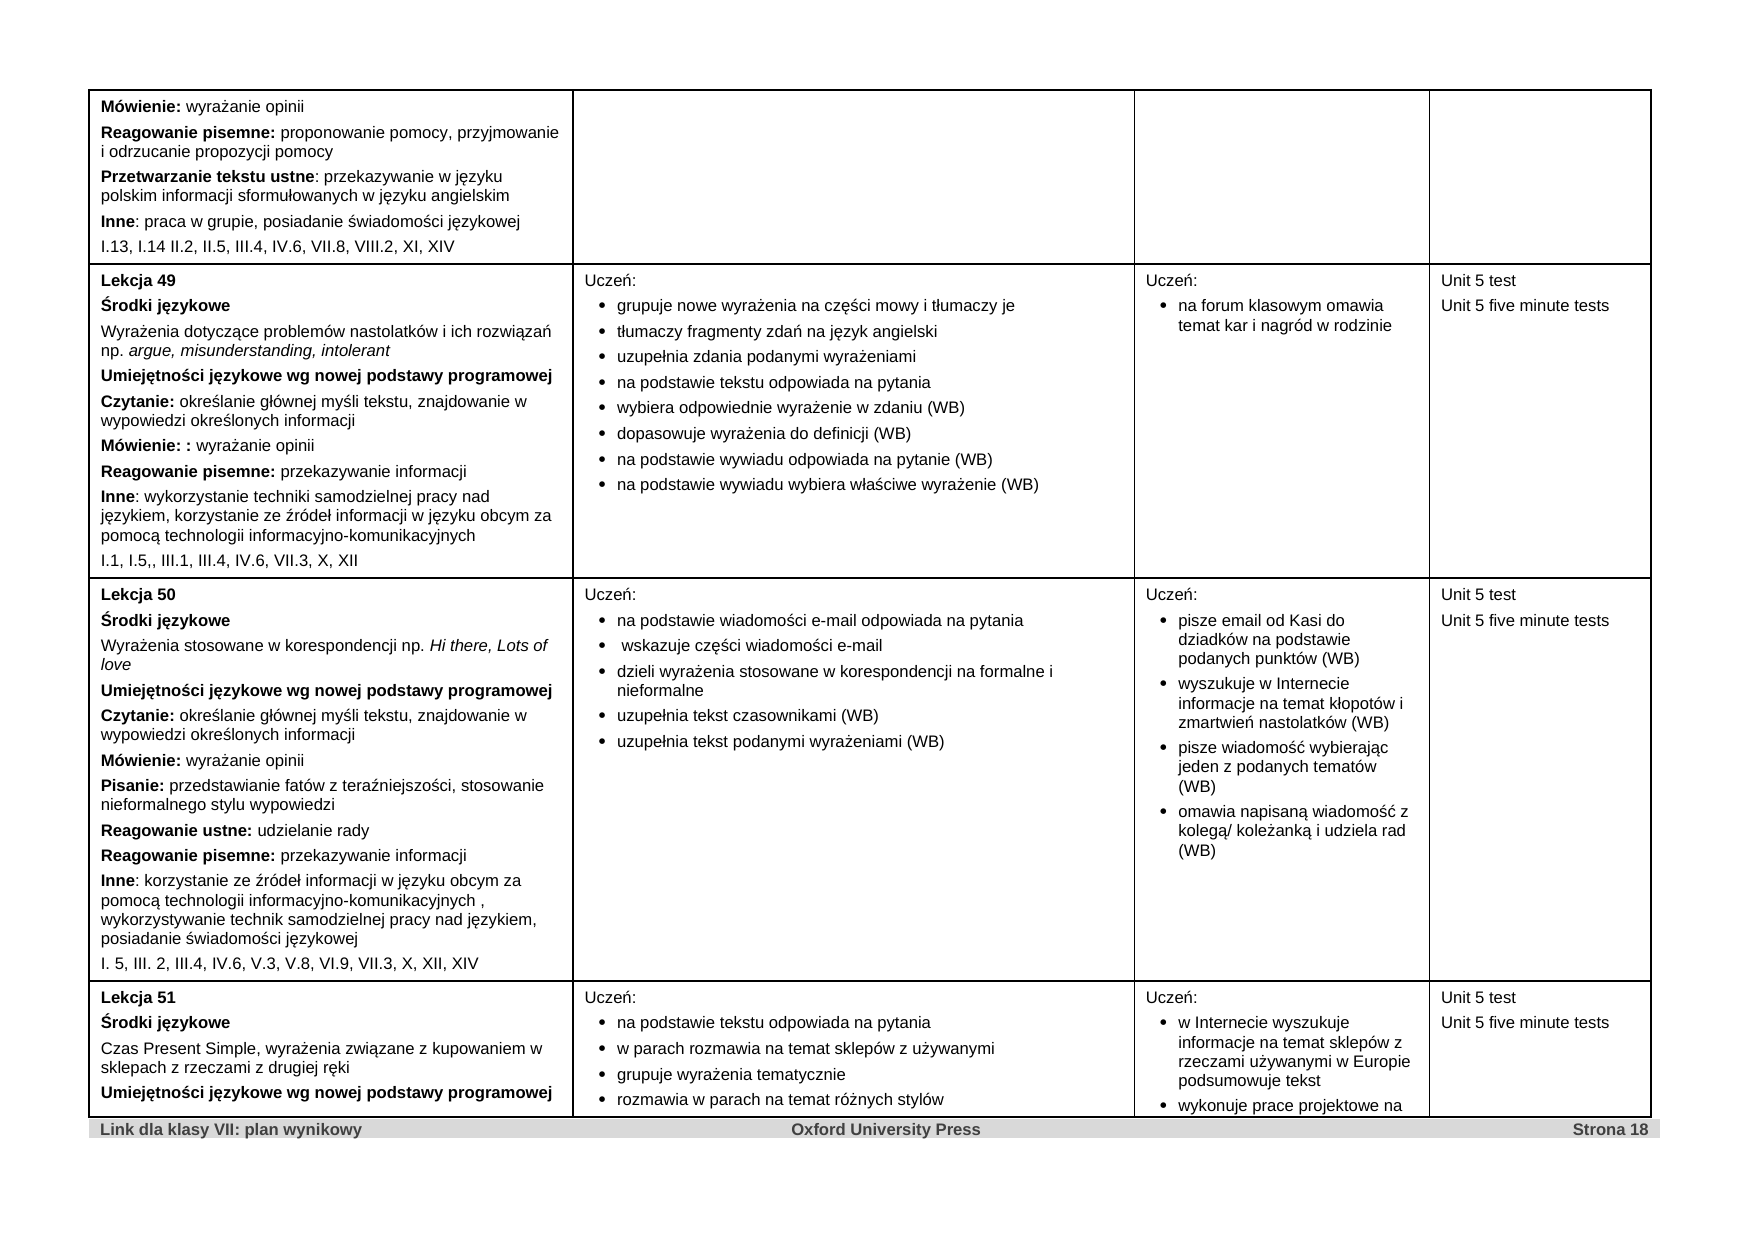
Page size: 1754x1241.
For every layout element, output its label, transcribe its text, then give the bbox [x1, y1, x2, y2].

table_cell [1430, 91, 1650, 262]
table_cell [574, 982, 1134, 1116]
table_cell Uczeń: grupuje nowe wyrażenia na części mowy i tłumaczy je tłumaczy fragmenty zdań na język angielski uzupełnia zdania podanymi wyrażeniami na podstawie tekstu odpowiada na pytania wybiera odpowiednie wyrażenie w zdaniu (WB) dopasowuje wyrażenia do definicji (WB) na podstawie wywiadu odpowiada na pytanie (WB) na podstawie wywiadu wybiera właściwe wyrażenie (WB) [574, 265, 1134, 577]
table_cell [1135, 91, 1429, 262]
table_cell Uczeń: na podstawie wiadomości e-mail odpowiada na pytania wskazuje części wiadomości e-mail dzieli wyrażenia stosowane w korespondencji na formalne i nieformalne uzupełnia tekst czasownikami (WB) uzupełnia tekst podanymi wyrażeniami (WB) [574, 579, 1134, 979]
table_cell Unit 5 test Unit 5 five minute tests [1430, 265, 1650, 577]
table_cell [90, 982, 572, 1116]
table_cell Uczeń: na forum klasowym omawia temat kar i nagród w rodzinie [1135, 265, 1429, 577]
table_cell Lekcja 50 Środki językowe Wyrażenia stosowane w korespondencji np. Hi there, Lots of love Umiejętności językowe wg nowej podstawy programowej Czytanie: określanie głównej myśli tekstu, znajdowanie w wypowiedzi określonych informacji Mówienie: wyrażanie opinii Pisanie: przedstawianie fatów z teraźniejszości, stosowanie nieformalnego stylu wypowiedzi Reagowanie ustne: udzielanie rady Reagowanie pisemne: przekazywanie informacji Inne: korzystanie ze źródeł informacji w języku obcym za pomocą technologii informacyjno-komunikacyjnych , wykorzystywanie technik samodzielnej pracy nad językiem, posiadanie świadomości językowej I. 5, III. 2, III.4, IV.6, V.3, V.8, VI.9, VII.3, X, XII, XIV [90, 579, 572, 979]
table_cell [1135, 982, 1429, 1116]
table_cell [574, 91, 1134, 262]
table_cell Unit 5 test Unit 5 five minute tests [1430, 579, 1650, 979]
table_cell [90, 91, 572, 262]
table_cell Uczeń: pisze email od Kasi do dziadków na podstawie podanych punktów (WB) wyszukuje w Internecie informacje na temat kłopotów i zmartwień nastolatków (WB) pisze wiadomość wybierając jeden z podanych tematów (WB) omawia napisaną wiadomość z kolegą/ koleżanką i udziela rad (WB) [1135, 579, 1429, 979]
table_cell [1430, 982, 1650, 1116]
table_cell Lekcja 49 Środki językowe Wyrażenia dotyczące problemów nastolatków i ich rozwiązań np. argue, misunderstanding, intolerant Umiejętności językowe wg nowej podstawy programowej Czytanie: określanie głównej myśli tekstu, znajdowanie w wypowiedzi określonych informacji Mówienie: : wyrażanie opinii Reagowanie pisemne: przekazywanie informacji Inne: wykorzystanie techniki samodzielnej pracy nad językiem, korzystanie ze źródeł informacji w języku obcym za pomocą technologii informacyjno-komunikacyjnych I.1, I.5,, III.1, III.4, IV.6, VII.3, X, XII [90, 265, 572, 577]
